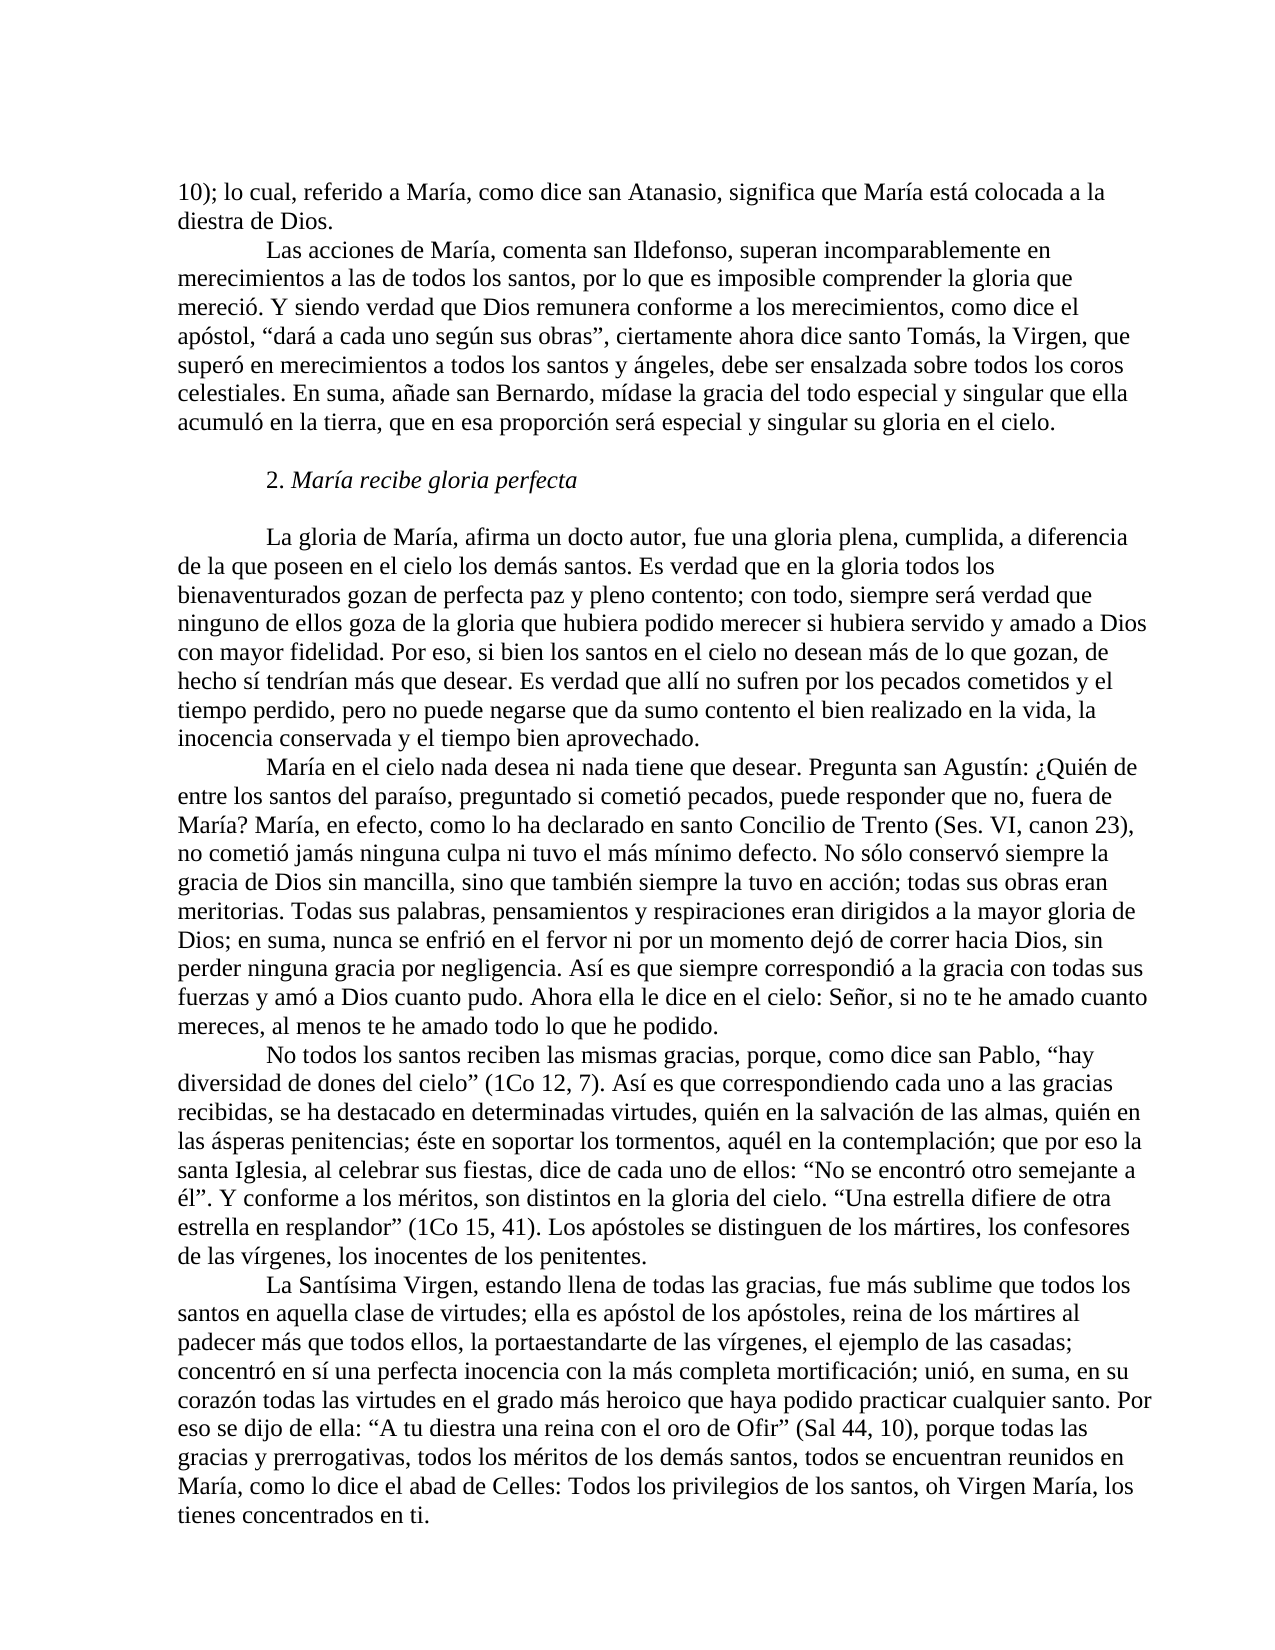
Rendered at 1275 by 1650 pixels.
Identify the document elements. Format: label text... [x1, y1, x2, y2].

text Las acciones de María, comenta san Ildefonso, superan incomparablemente en merecimientos a las de todos los santos, por lo que es imposible comprender la gloria que mereció. Y siendo verdad que Dios remunera conforme a los merecimientos, como dice el apóstol, “dará a cada uno según sus obras”, ciertamente ahora dice santo Tomás, la Virgen, que superó en merecimientos a todos los santos y ángeles, debe ser ensalzada sobre todos los coros celestiales. En suma, añade san Bernardo, mídase la gracia del todo especial y singular que ella acumuló en la tierra, que en esa proporción será especial y singular su gloria en el cielo. [177, 235, 1157, 436]
text No todos los santos reciben las mismas gracias, porque, como dice san Pablo, “hay diversidad de dones del cielo” (1Co 12, 7). Así es que correspondiendo cada uno a las gracias recibidas, se ha destacado en determinadas virtudes, quién en la salvación de las almas, quién en las ásperas penitencias; éste en soportar los tormentos, aquél en la contemplación; que por eso la santa Iglesia, al celebrar sus fiestas, dice de cada uno de ellos: “No se encontró otro semejante a él”. Y conforme a los méritos, son distintos en la gloria del cielo. “Una estrella difiere de otra estrella en resplandor” (1Co 15, 41). Los apóstoles se distinguen de los mártires, los confesores de las vírgenes, los inocentes de los penitentes. [177, 1040, 1157, 1270]
text María en el cielo nada desea ni nada tiene que desear. Pregunta san Agustín: ¿Quién de entre los santos del paraíso, preguntado si cometió pecados, puede responder que no, fuera de María? María, en efecto, como lo ha declarado en santo Concilio de Trento (Ses. VI, canon 23), no cometió jamás ninguna culpa ni tuvo el más mínimo defecto. No sólo conservó siempre la gracia de Dios sin mancilla, sino que también siempre la tuvo en acción; todas sus obras eran meritorias. Todas sus palabras, pensamientos y respiraciones eran dirigidos a la mayor gloria de Dios; en suma, nunca se enfrió en el fervor ni por un momento dejó de correr hacia Dios, sin perder ninguna gracia por negligencia. Así es que siempre correspondió a la gracia con todas sus fuerzas y amó a Dios cuanto pudo. Ahora ella le dice en el cielo: Señor, si no te he amado cuanto mereces, al menos te he amado todo lo que he podido. [177, 752, 1157, 1040]
text 2. María recibe gloria perfecta [177, 465, 1157, 493]
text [177, 177, 1157, 235]
text La gloria de María, afirma un docto autor, fue una gloria plena, cumplida, a diferencia de la que poseen en el cielo los demás santos. Es verdad que en la gloria todos los bienaventurados gozan de perfecta paz y pleno contento; con todo, siempre será verdad que ninguno de ellos goza de la gloria que hubiera podido merecer si hubiera servido y amado a Dios con mayor fidelidad. Por eso, si bien los santos en el cielo no desean más de lo que gozan, de hecho sí tendrían más que desear. Es verdad que allí no sufren por los pecados cometidos y el tiempo perdido, pero no puede negarse que da sumo contento el bien realizado en la vida, la inocencia conservada y el tiempo bien aprovechado. [177, 522, 1157, 752]
text La Santísima Virgen, estando llena de todas las gracias, fue más sublime que todos los santos en aquella clase de virtudes; ella es apóstol de los apóstoles, reina de los mártires al padecer más que todos ellos, la portaestandarte de las vírgenes, el ejemplo de las casadas; concentró en sí una perfecta inocencia con la más completa mortificación; unió, en suma, en su corazón todas las virtudes en el grado más heroico que haya podido practicar cualquier santo. Por eso se dijo de ella: “A tu diestra una reina con el oro de Ofir” (Sal 44, 10), porque todas las gracias y prerrogativas, todos los méritos de los demás santos, todos se encuentran reunidos en María, como lo dice el abad de Celles: Todos los privilegios de los santos, oh Virgen María, los tienes concentrados en ti. [177, 1270, 1157, 1528]
